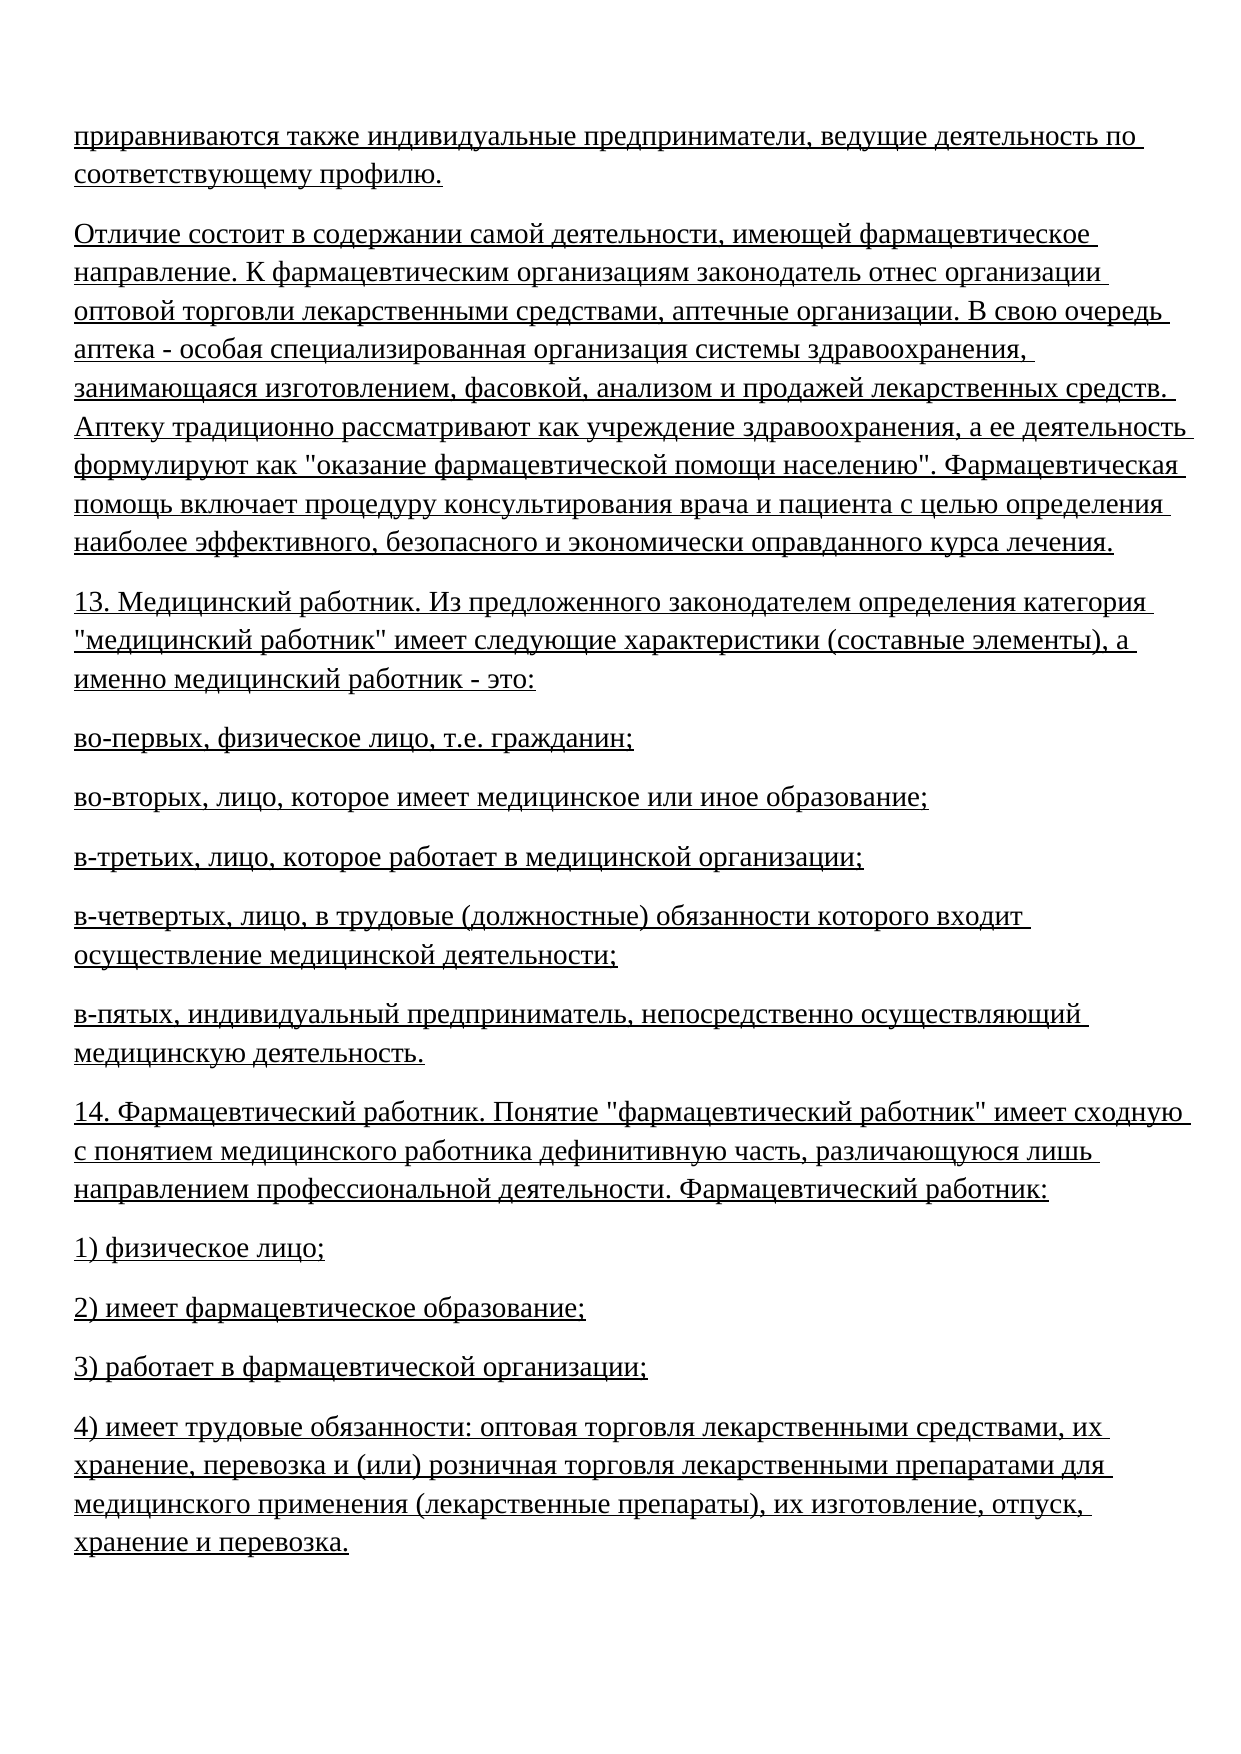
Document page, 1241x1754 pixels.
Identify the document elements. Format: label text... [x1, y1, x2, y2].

text в-четвертых, лицо, в трудовые (должностные) обязанности которого входит осуществление медицинской деятельности; [74, 898, 1196, 970]
text 4) имеет трудовые обязанности: оптовая торговля лекарственными средствами, их хранение, перевозка и (или) розничная торговля лекарственными препаратами для медицинского применения (лекарственные препараты), их изготовление, отпуск, хранение и перевозка. [74, 1409, 1196, 1558]
text 14. Фармацевтический работник. Понятие "фармацевтический работник" имеет сходную с понятием медицинского работника дефинитивную часть, различающуюся лишь направлением профессиональной деятельности. Фармацевтический работник: [74, 1094, 1196, 1205]
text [74, 118, 1196, 190]
text Отличие состоит в содержании самой деятельности, имеющей фармацевтическое направление. К фармацевтическим организациям законодатель отнес организации оптовой торговли лекарственными средствами, аптечные организации. В свою очередь аптека - особая специализированная организация системы здравоохранения, занимающаяся изготовлением, фасовкой, анализом и продажей лекарственных средств. Аптеку традиционно рассматривают как учреждение здравоохранения, а ее деятельность формулируют как "оказание фармацевтической помощи населению". Фармацевтическая помощь включает процедуру консультирования врача и пациента с целью определения наиболее эффективного, безопасного и экономически оправданного курса лечения. [74, 216, 1196, 558]
text в-пятых, индивидуальный предприниматель, непосредственно осуществляющий медицинскую деятельность. [74, 996, 1196, 1068]
text в-третьих, лицо, которое работает в медицинской организации; [74, 839, 1196, 872]
text во-вторых, лицо, которое имеет медицинское или иное образование; [74, 779, 1196, 813]
text 13. Медицинский работник. Из предложенного законодателем определения категория "медицинский работник" имеет следующие характеристики (составные элементы), а именно медицинский работник - это: [74, 584, 1196, 694]
text во-первых, физическое лицо, т.е. гражданин; [74, 720, 1196, 754]
text 1) физическое лицо; [74, 1231, 1196, 1264]
text 3) работает в фармацевтической организации; [74, 1349, 1196, 1383]
text 2) имеет фармацевтическое образование; [74, 1290, 1196, 1323]
